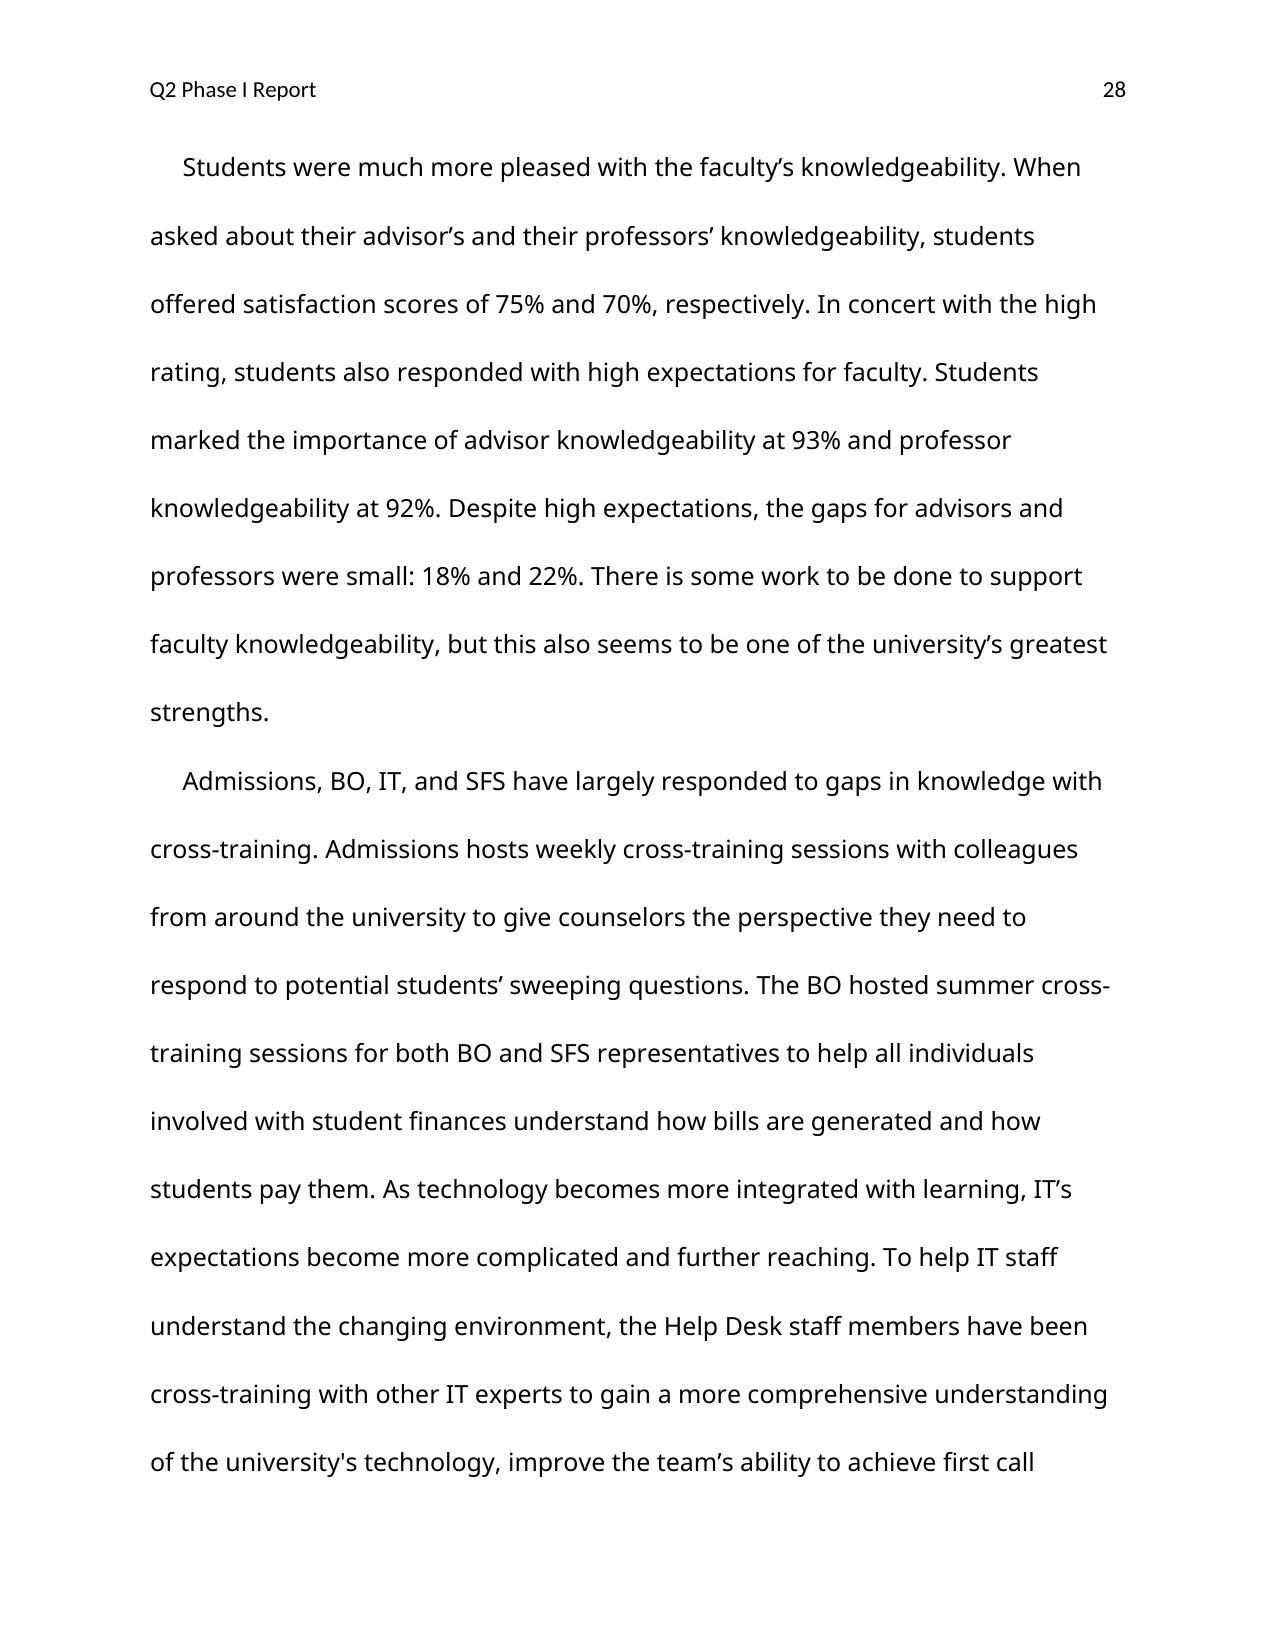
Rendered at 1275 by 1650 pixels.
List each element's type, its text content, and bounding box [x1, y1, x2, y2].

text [150, 763, 1125, 1478]
text Students were much more pleased with the faculty’s knowledgeability. When asked about their advisor’s and their professors’ knowledgeability, students offered satisfaction scores of 75% and 70%, respectively. In concert with the high rating, students also responded with high expectations for faculty. Students marked the importance of advisor knowledgeability at 93% and professor knowledgeability at 92%. Despite high expectations, the gaps for advisors and professors were small: 18% and 22%. There is some work to be done to support faculty knowledgeability, but this also seems to be one of the university’s greatest strengths. [150, 150, 1125, 729]
